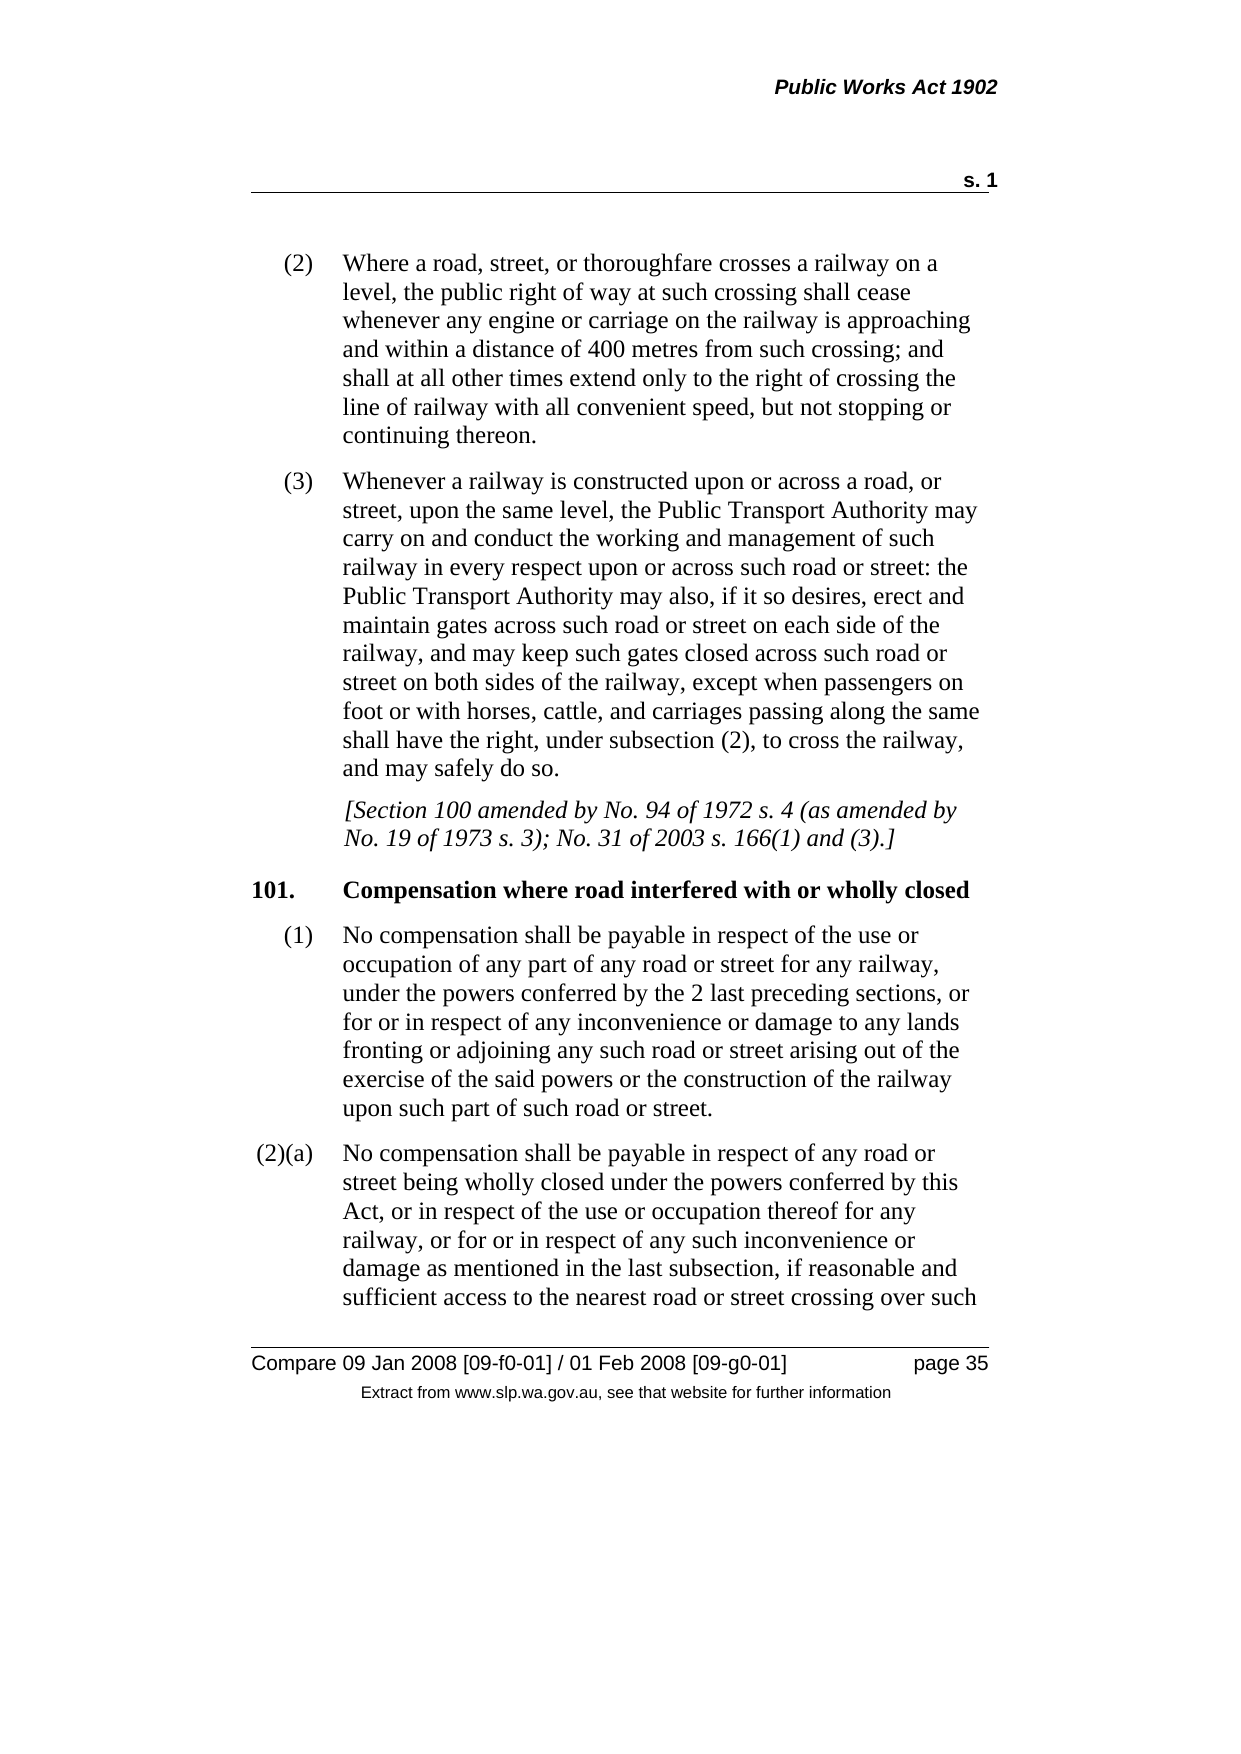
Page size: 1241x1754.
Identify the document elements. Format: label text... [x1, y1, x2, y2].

text [Section 100 amended by No. 94 of 1972 s. 4 (as amended by No. 19 of 1973 s. 3); No. 31 of 2003 s. 166(1) and (3).] [251, 795, 989, 852]
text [251, 1138, 989, 1311]
text (1) No compensation shall be payable in respect of the use or occupation of any part of any road or street for any railway, under the powers conferred by the 2 last preceding sections, or for or in respect of any inconvenience or damage to any lands fronting or adjoining any such road or street arising out of the exercise of the said powers or the construction of the railway upon such part of such road or street. [251, 921, 989, 1122]
text (2) Where a road, street, or thoroughfare crosses a railway on a level, the public right of way at such crossing shall cease whenever any engine or carriage on the railway is approaching and within a distance of 400 metres from such crossing; and shall at all other times extend only to the right of crossing the line of railway with all convenient speed, but not stopping or continuing thereon. [251, 248, 989, 449]
text (3) Whenever a railway is constructed upon or across a road, or street, upon the same level, the Public Transport Authority may carry on and conduct the working and management of such railway in every respect upon or across such road or street: the Public Transport Authority may also, if it so desires, erect and maintain gates across such road or street on each side of the railway, and may keep such gates closed across such road or street on both sides of the railway, except when passengers on foot or with horses, cattle, and carriages passing along the same shall have the right, under subsection (2), to cross the railway, and may safely do so. [251, 466, 989, 782]
subtitle 101. Compensation where road interfered with or wholly closed [251, 875, 989, 904]
